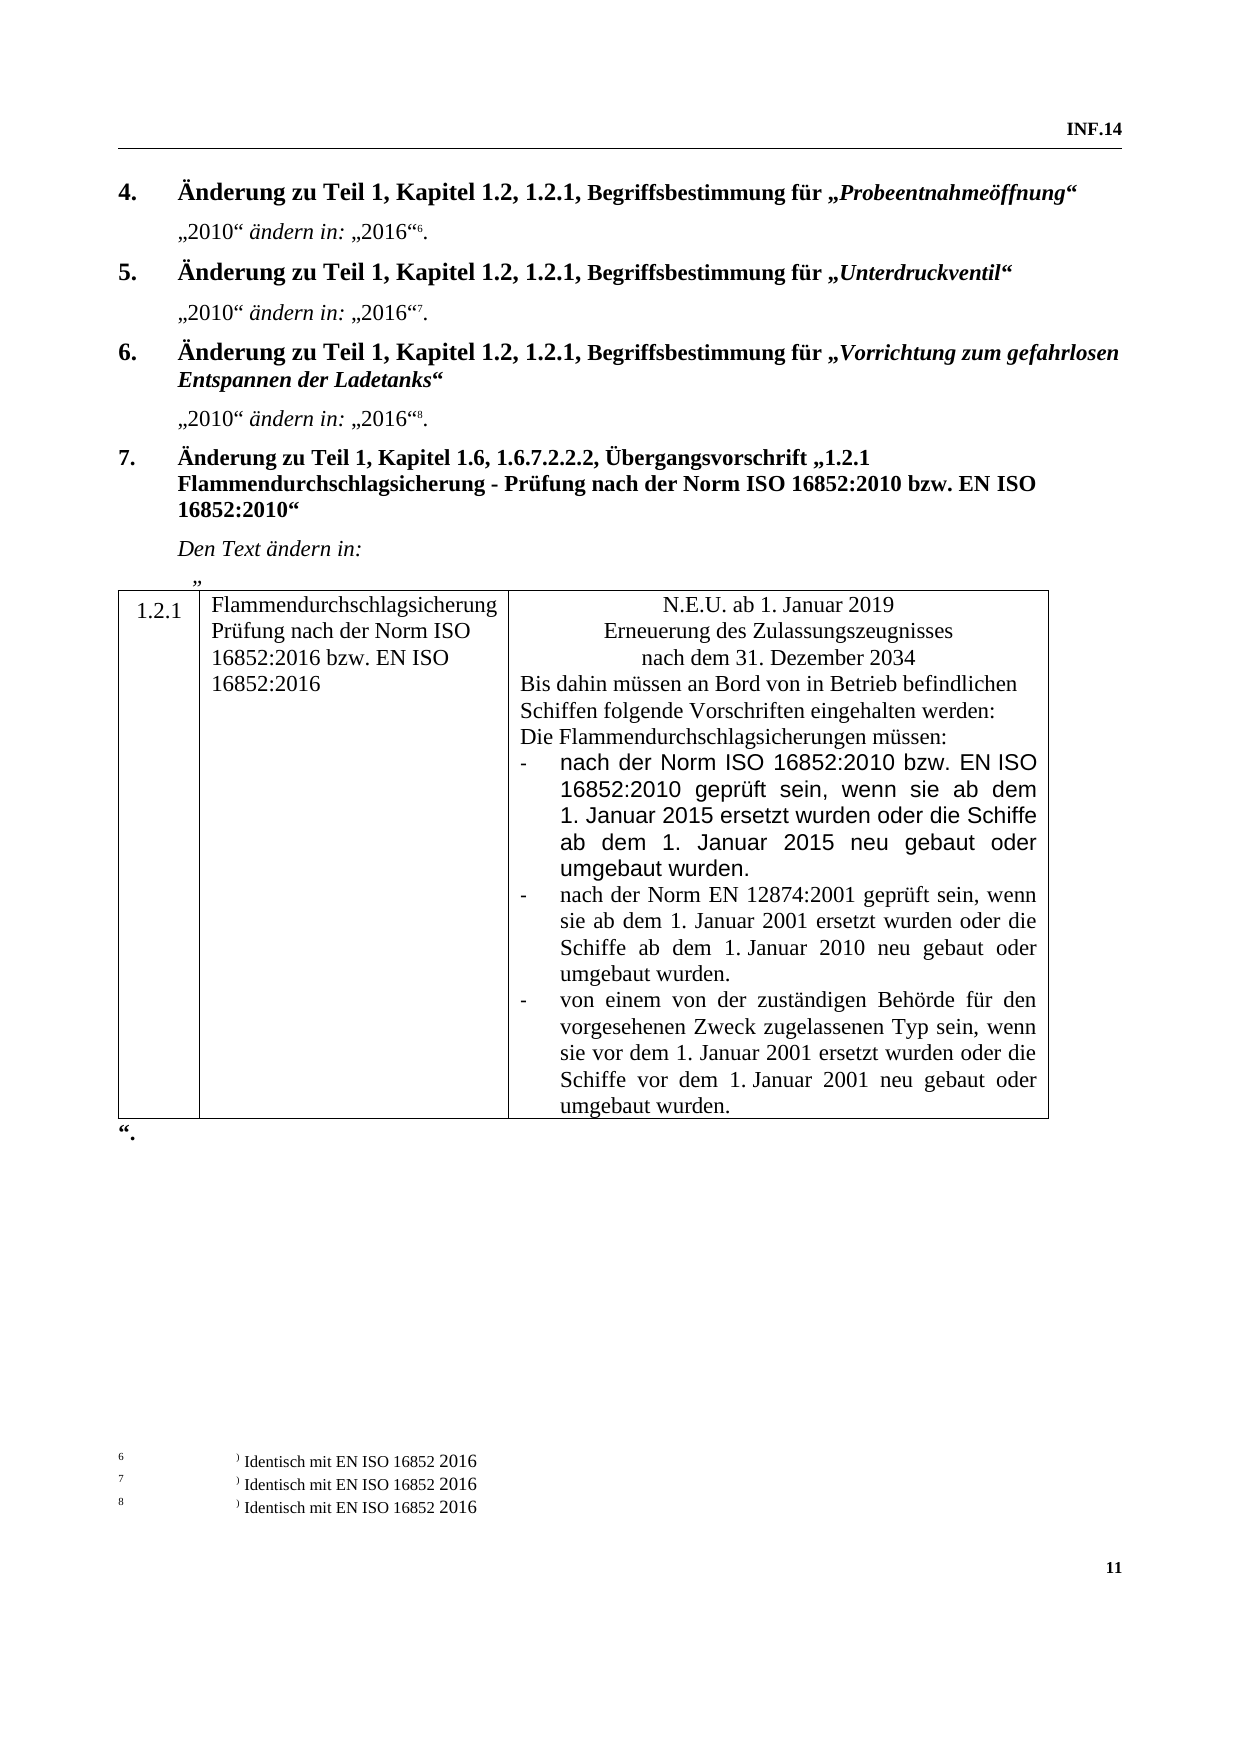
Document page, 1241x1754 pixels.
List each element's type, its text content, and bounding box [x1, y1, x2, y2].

text „2010“ ändern in: „2016“. [118, 298, 1122, 325]
text “. [118, 1119, 1063, 1146]
text „ [118, 562, 1004, 588]
table_header N.E.U. ab 1. Januar 2019 Erneuerung des Zulassungszeugnisses nach dem 31. Dezember 2034 Bis dahin müssen an Bord von in Betrieb befindlichen Schiffen folgende Vorschriften eingehalten werden: Die Flammendurchschlagsicherungen müssen: nach der Norm ISO 16852:2010 bzw. EN ISO 16852:2010 geprüft sein, wenn sie ab dem 1. Januar 2015 ersetzt wurden oder die Schiffe ab dem 1. Januar 2015 neu gebaut oder umgebaut wurden. nach der Norm EN 12874:2001 geprüft sein, wenn sie ab dem 1. Januar 2001 ersetzt wurden oder die Schiffe ab dem 1. Januar 2010 neu gebaut oder umgebaut wurden. von einem von der zuständigen Behörde für den vorgesehenen Zweck zugelassenen Typ sein, wenn sie vor dem 1. Januar 2001 ersetzt wurden oder die Schiffe vor dem 1. Januar 2001 neu gebaut oder umgebaut wurden. [509, 591, 1048, 1118]
text 7. Änderung zu Teil 1, Kapitel 1.6, 1.6.7.2.2.2, Übergangsvorschrift „1.2.1 Flammendurchschlagsicherung - Prüfung nach der Norm ISO 16852:2010 bzw. EN ISO 16852:2010“ [118, 444, 1122, 523]
text „2010“ ändern in: „2016“. [177, 405, 1122, 431]
text 4. Änderung zu Teil 1, Kapitel 1.2, 1.2.1, Begriffsbestimmung für „Probeentnahmeöffnung“ [118, 177, 1122, 206]
text „2010“ ändern in: „2016“. [118, 218, 1122, 245]
text 6. Änderung zu Teil 1, Kapitel 1.2, 1.2.1, Begriffsbestimmung für „Vorrichtung zum gefahrlosen Entspannen der Ladetanks“ [118, 337, 1122, 392]
table_header 1.2.1 [119, 591, 199, 1118]
text Den Text ändern in: [177, 535, 1004, 562]
table_header Flammendurchschlagsicherung Prüfung nach der Norm ISO 16852:2016 bzw. EN ISO 16852:2016 [200, 591, 508, 1118]
text 5. Änderung zu Teil 1, Kapitel 1.2, 1.2.1, Begriffsbestimmung für „Unterdruckventil“ [118, 257, 1122, 286]
